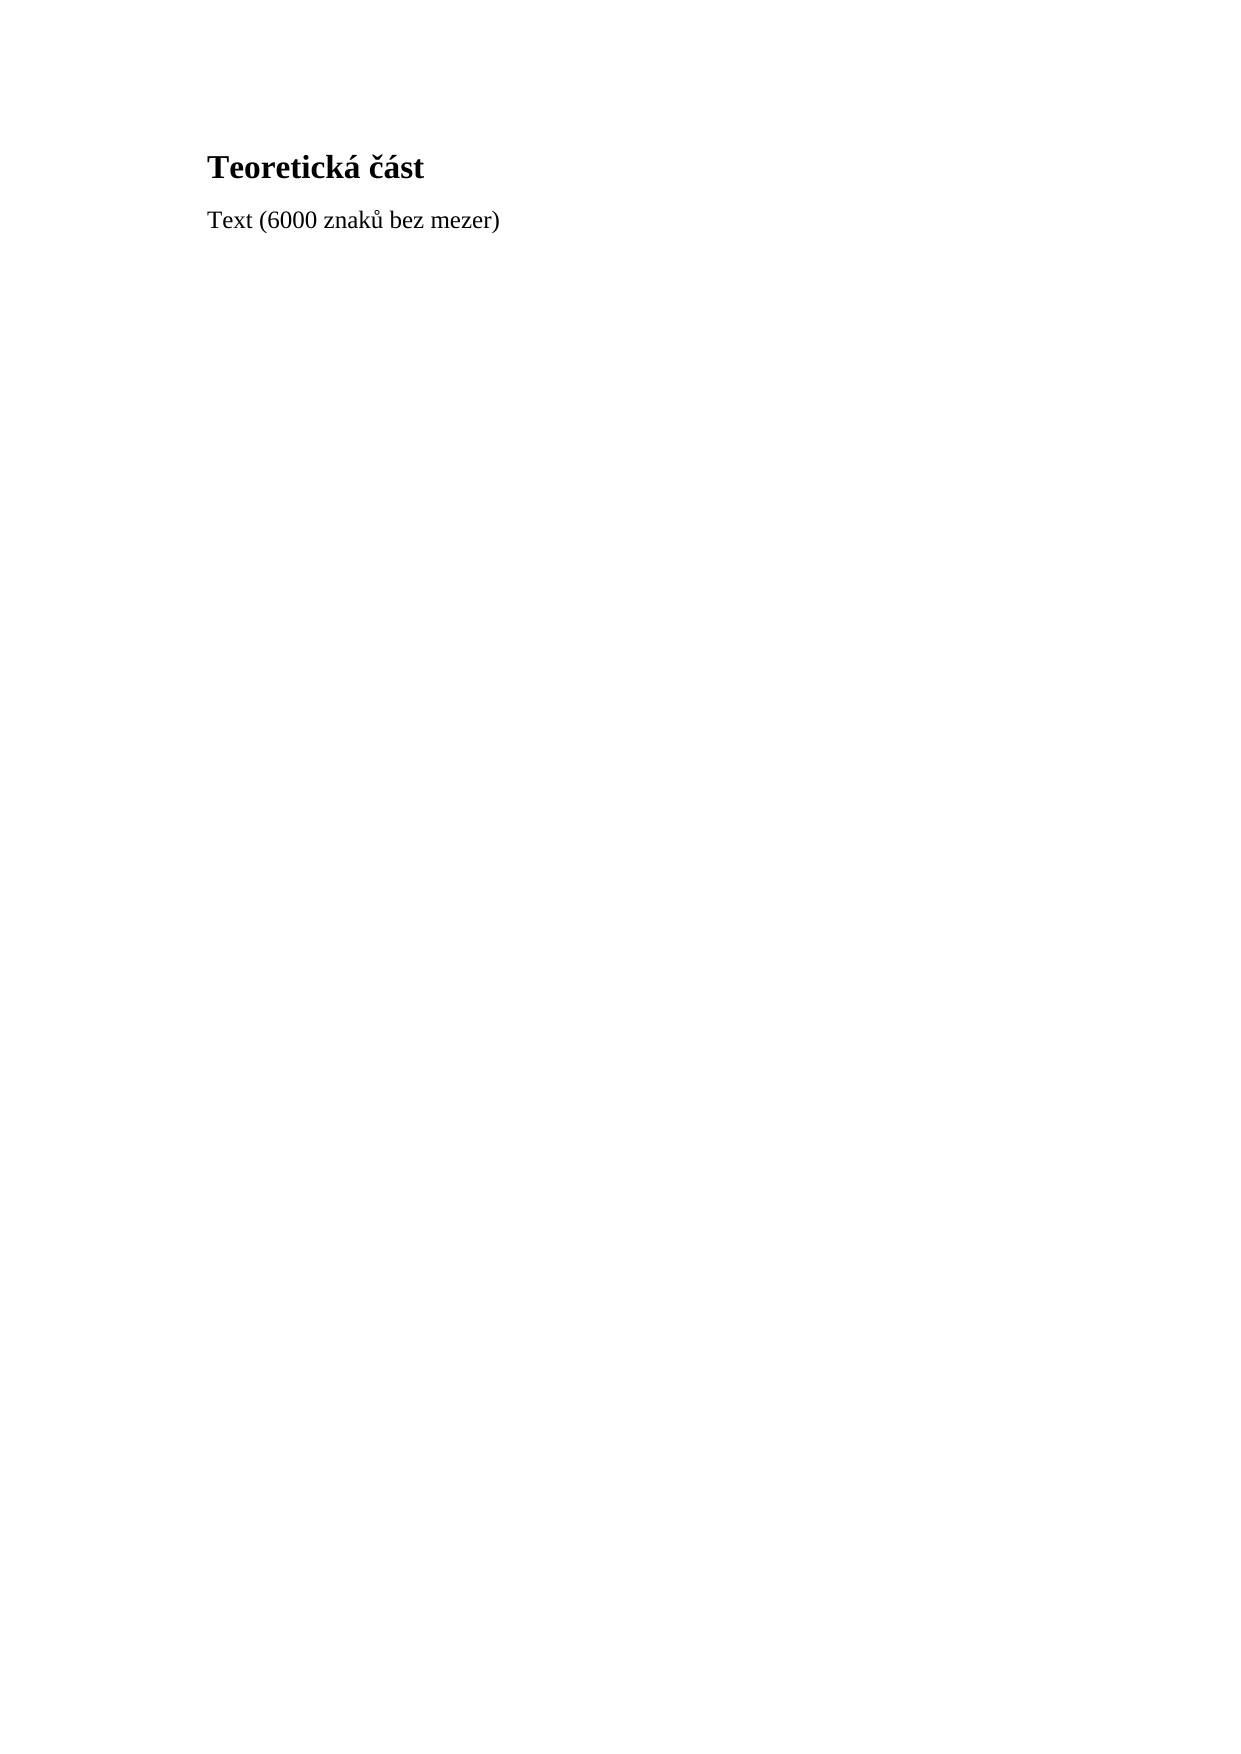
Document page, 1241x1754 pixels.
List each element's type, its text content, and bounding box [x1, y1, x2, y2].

text Teoretická část [207, 148, 1152, 186]
text Text (6000 znaků bez mezer) [207, 205, 1152, 234]
